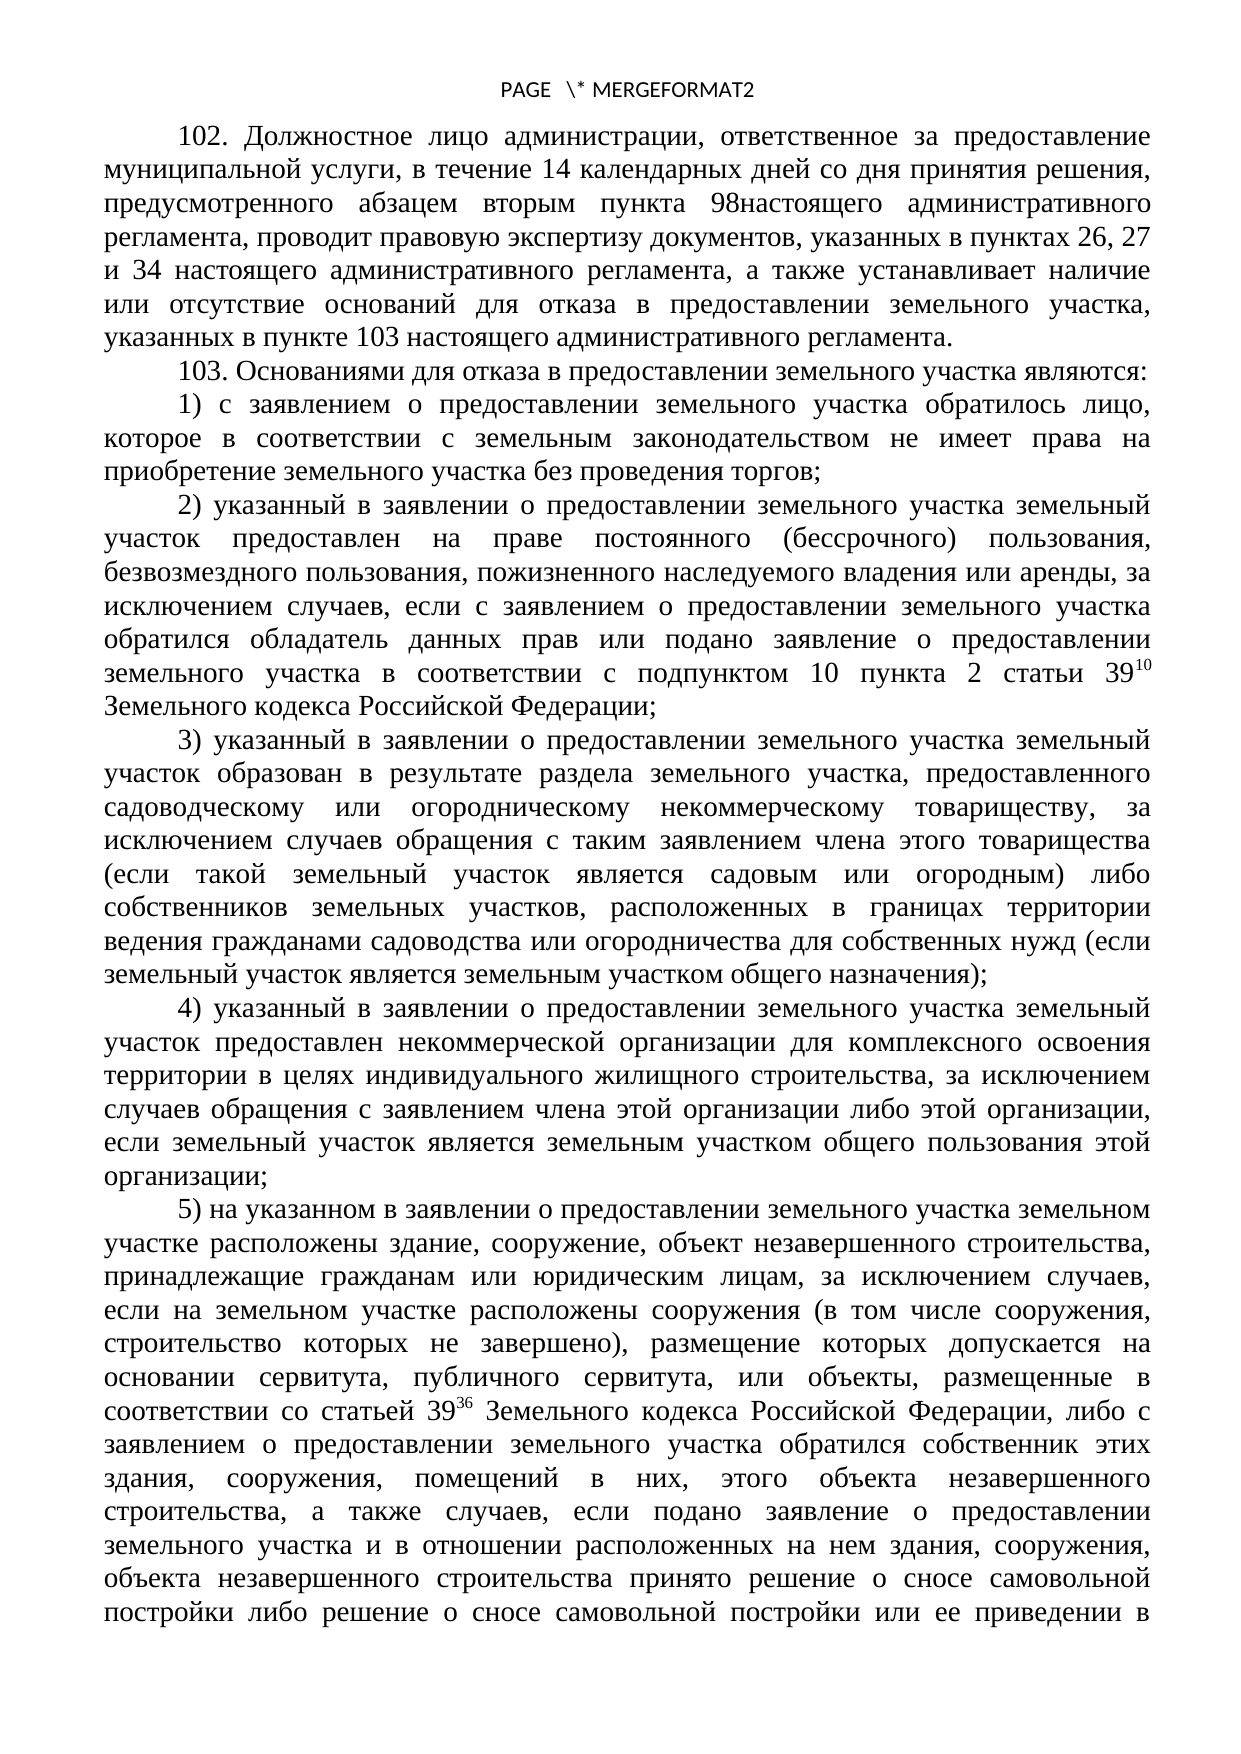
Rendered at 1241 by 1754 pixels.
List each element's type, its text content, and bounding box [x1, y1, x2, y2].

text 4) указанный в заявлении о предоставлении земельного участка земельный участок предоставлен некоммерческой организации для комплексного освоения территории в целях индивидуального жилищного строительства, за исключением случаев обращения с заявлением члена этой организации либо этой организации, если земельный участок является земельным участком общего пользования этой организации; [103, 990, 1152, 1191]
text 3) указанный в заявлении о предоставлении земельного участка земельный участок образован в результате раздела земельного участка, предоставленного садоводческому или огородническому некоммерческому товариществу, за исключением случаев обращения с таким заявлением члена этого товарищества (если такой земельный участок является садовым или огородным) либо собственников земельных участков, расположенных в границах территории ведения гражданами садоводства или огородничества для собственных нужд (если земельный участок является земельным участком общего назначения); [103, 722, 1152, 990]
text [103, 1191, 1152, 1627]
text 1) с заявлением о предоставлении земельного участка обратилось лицо, которое в соответствии с земельным законодательством не имеет права на приобретение земельного участка без проведения торгов; [103, 386, 1152, 487]
text 103. Основаниями для отказа в предоставлении земельного участка являются: [103, 353, 1152, 386]
text 102. Должностное лицо администрации, ответственное за предоставление муниципальной услуги, в течение 14 календарных дней со дня принятия решения, предусмотренного абзацем вторым пункта 98настоящего административного регламента, проводит правовую экспертизу документов, указанных в пунктах 26, 27 и 34 настоящего административного регламента, а также устанавливает наличие или отсутствие оснований для отказа в предоставлении земельного участка, указанных в пункте 103 настоящего административного регламента. [103, 118, 1152, 353]
text 2) указанный в заявлении о предоставлении земельного участка земельный участок предоставлен на праве постоянного (бессрочного) пользования, безвозмездного пользования, пожизненного наследуемого владения или аренды, за исключением случаев, если с заявлением о предоставлении земельного участка обратился обладатель данных прав или подано заявление о предоставлении земельного участка в соответствии с подпунктом 10 пункта 2 статьи 3910 Земельного кодекса Российской Федерации; [103, 487, 1152, 722]
